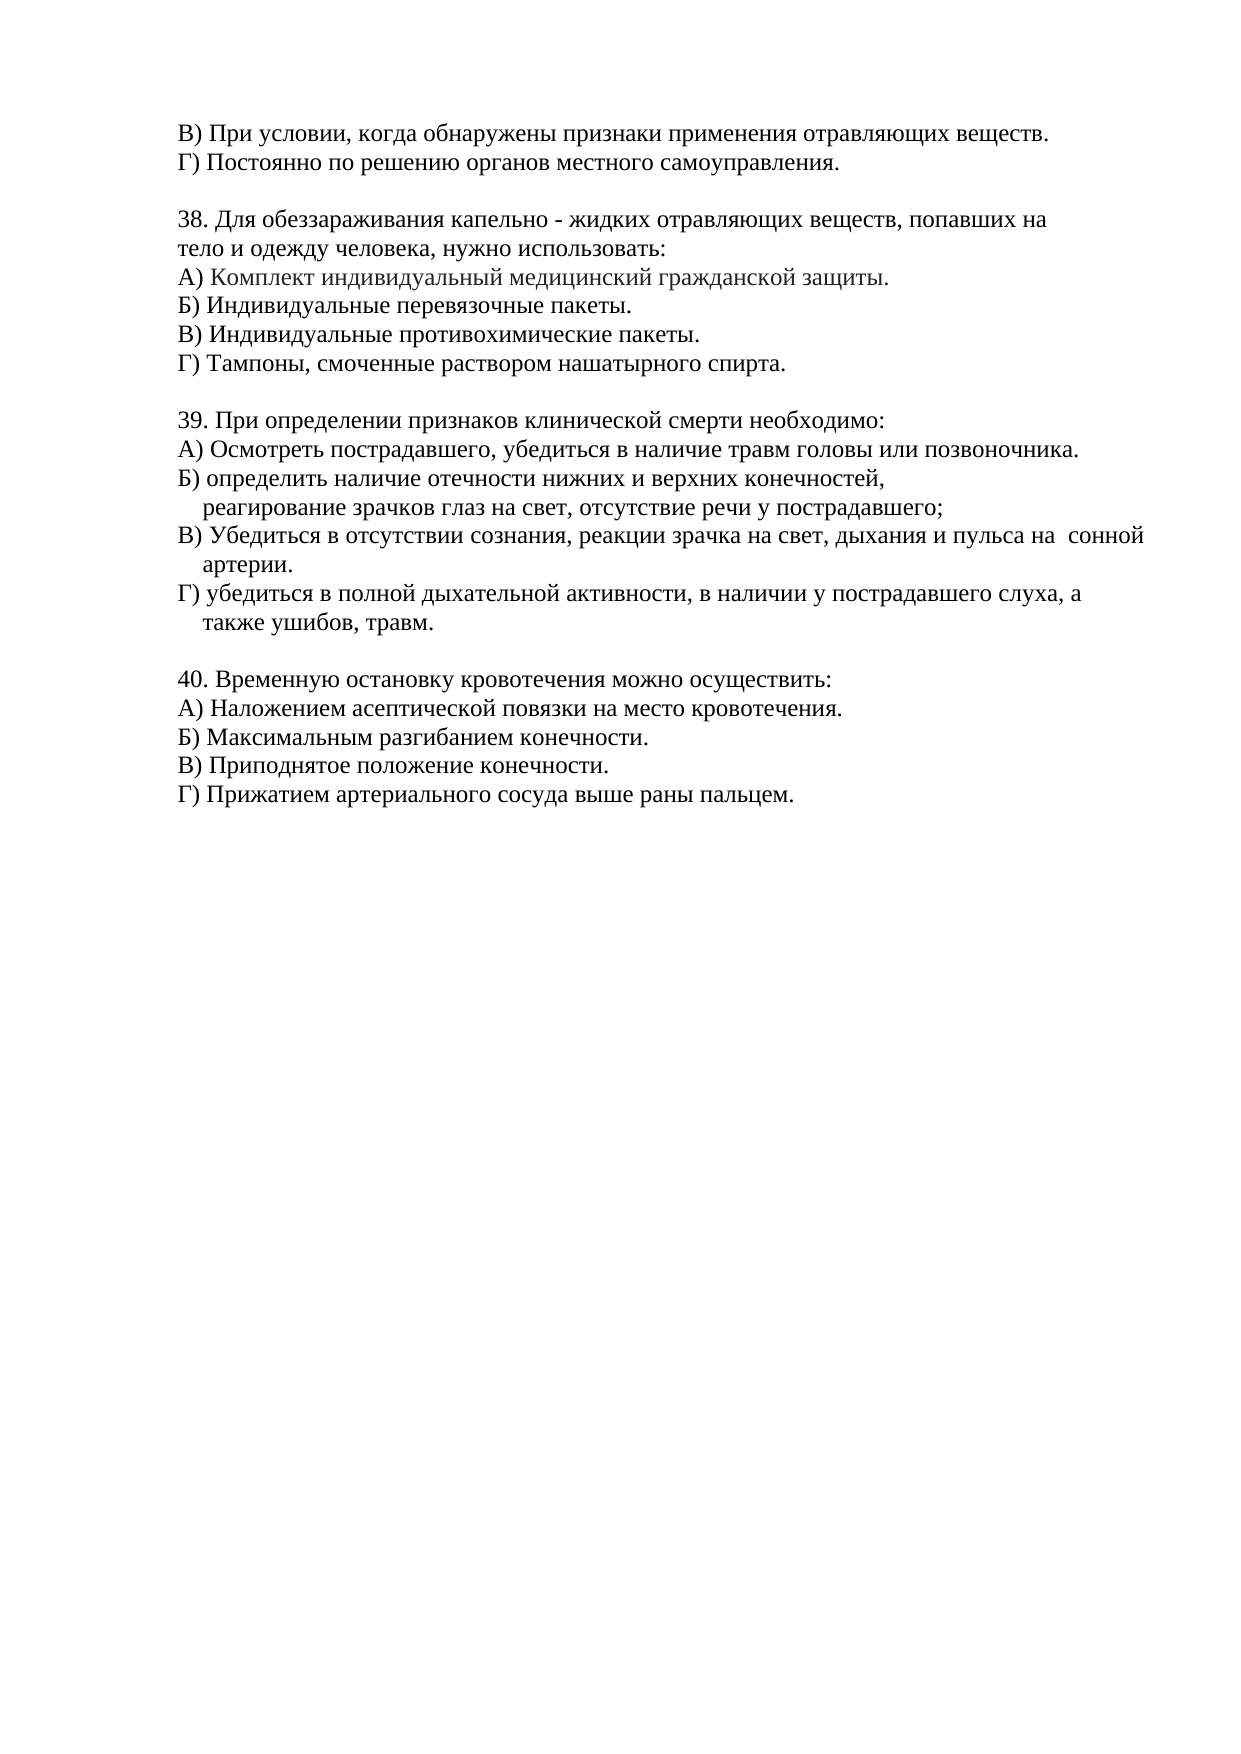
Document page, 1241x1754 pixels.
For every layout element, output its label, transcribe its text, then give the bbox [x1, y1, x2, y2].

text реагирование зрачков глаз на свет, отсутствие речи у пострадавшего; [177, 492, 1152, 521]
text В) При условии, когда обнаружены признаки применения отравляющих веществ. [177, 118, 1120, 147]
text Г) Тампоны, смоченные раствором нашатырного спирта. [177, 348, 1152, 377]
text Г) Прижатием артериального сосуда выше раны пальцем. [177, 779, 1145, 808]
text Г) убедиться в полной дыхательной активности, в наличии у пострадавшего слуха, а также ушибов, травм. [177, 578, 1145, 636]
text А) Осмотреть пострадавшего, убедиться в наличие травм головы или позвоночника. [177, 434, 1104, 463]
text 38. Для обеззараживания капельно - жидких отравляющих веществ, попавших на тело и одежду человека, нужно использовать: [177, 204, 1056, 262]
text Б) определить наличие отечности нижних и верхних конечностей, [177, 463, 1152, 492]
text Г) Постоянно по решению органов местного самоуправления. [177, 147, 1152, 176]
text В) Индивидуальные противохимические пакеты. [177, 319, 1152, 348]
text 39. При определении признаков клинической смерти необходимо: [177, 406, 1152, 434]
text А) Наложением асептической повязки на место кровотечения. [177, 693, 1145, 722]
text Б) Максимальным разгибанием конечности. [177, 722, 1145, 751]
text В) Убедиться в отсутствии сознания, реакции зрачка на свет, дыхания и пульса на сонной артерии. [177, 521, 1145, 578]
text В) Приподнятое положение конечности. [177, 751, 1152, 779]
text А) Комплект индивидуальный медицинский гражданской защиты. [177, 262, 1152, 291]
text 40. Временную остановку кровотечения можно осуществить: [177, 664, 1152, 693]
text Б) Индивидуальные перевязочные пакеты. [177, 291, 1152, 319]
